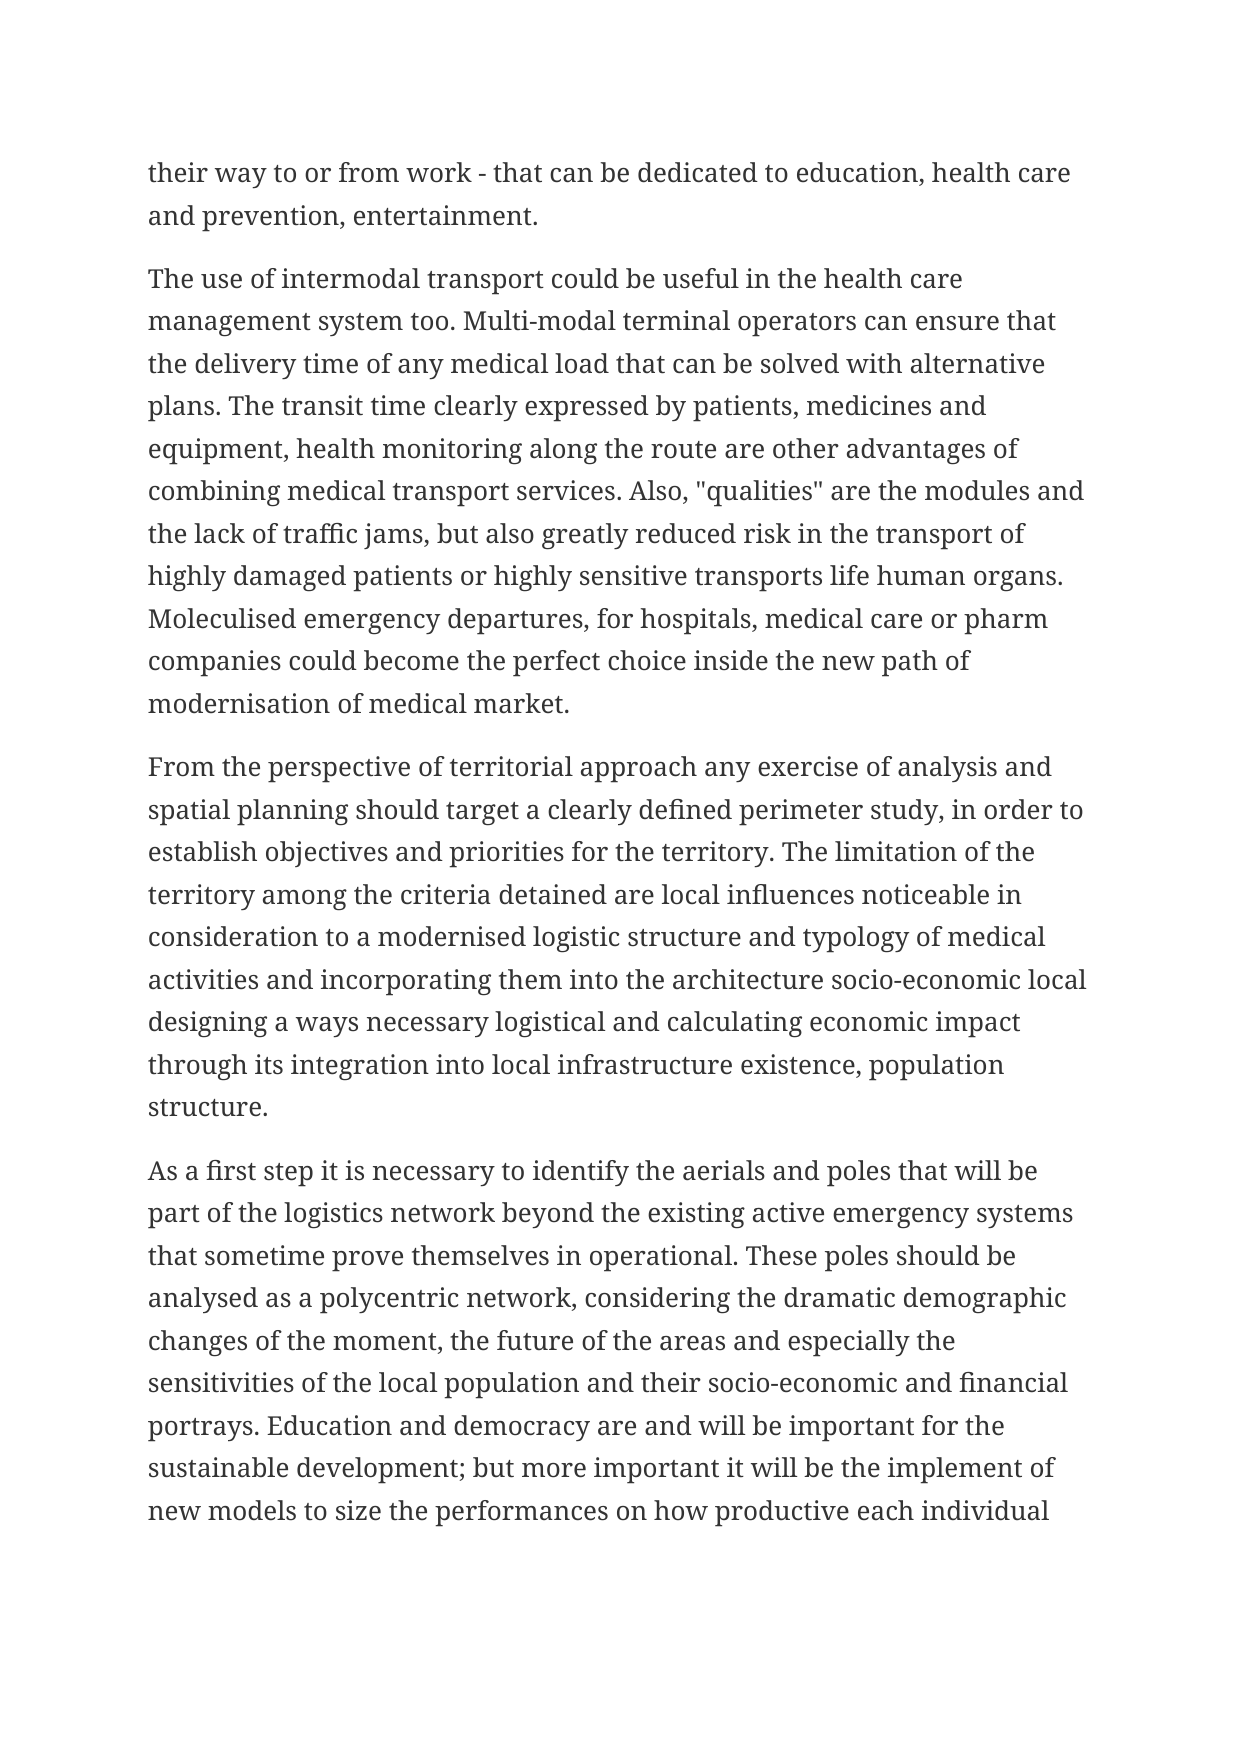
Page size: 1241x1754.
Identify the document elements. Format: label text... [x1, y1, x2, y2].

text The use of intermodal transport could be useful in the health care management system too. Multi-modal terminal operators can ensure that the delivery time of any medical load that can be solved with alternative plans. The transit time clearly expressed by patients, medicines and equipment, health monitoring along the route are other advantages of combining medical transport services. Also, "qualities" are the modules and the lack of traffic jams, but also greatly reduced risk in the transport of highly damaged patients or highly sensitive transports life human organs. Moleculised emergency departures, for hospitals, medical care or pharm companies could become the perfect choice inside the new path of modernisation of medical market. [148, 253, 1093, 721]
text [148, 1145, 1093, 1528]
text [148, 148, 1093, 233]
text From the perspective of territorial approach any exercise of analysis and spatial planning should target a clearly defined perimeter study, in order to establish objectives and priorities for the territory. The limitation of the territory among the criteria detained are local influences noticeable in consideration to a modernised logistic structure and typology of medical activities and incorporating them into the architecture socio-economic local designing a ways necessary logistical and calculating economic impact through its integration into local infrastructure existence, population structure. [148, 742, 1093, 1124]
